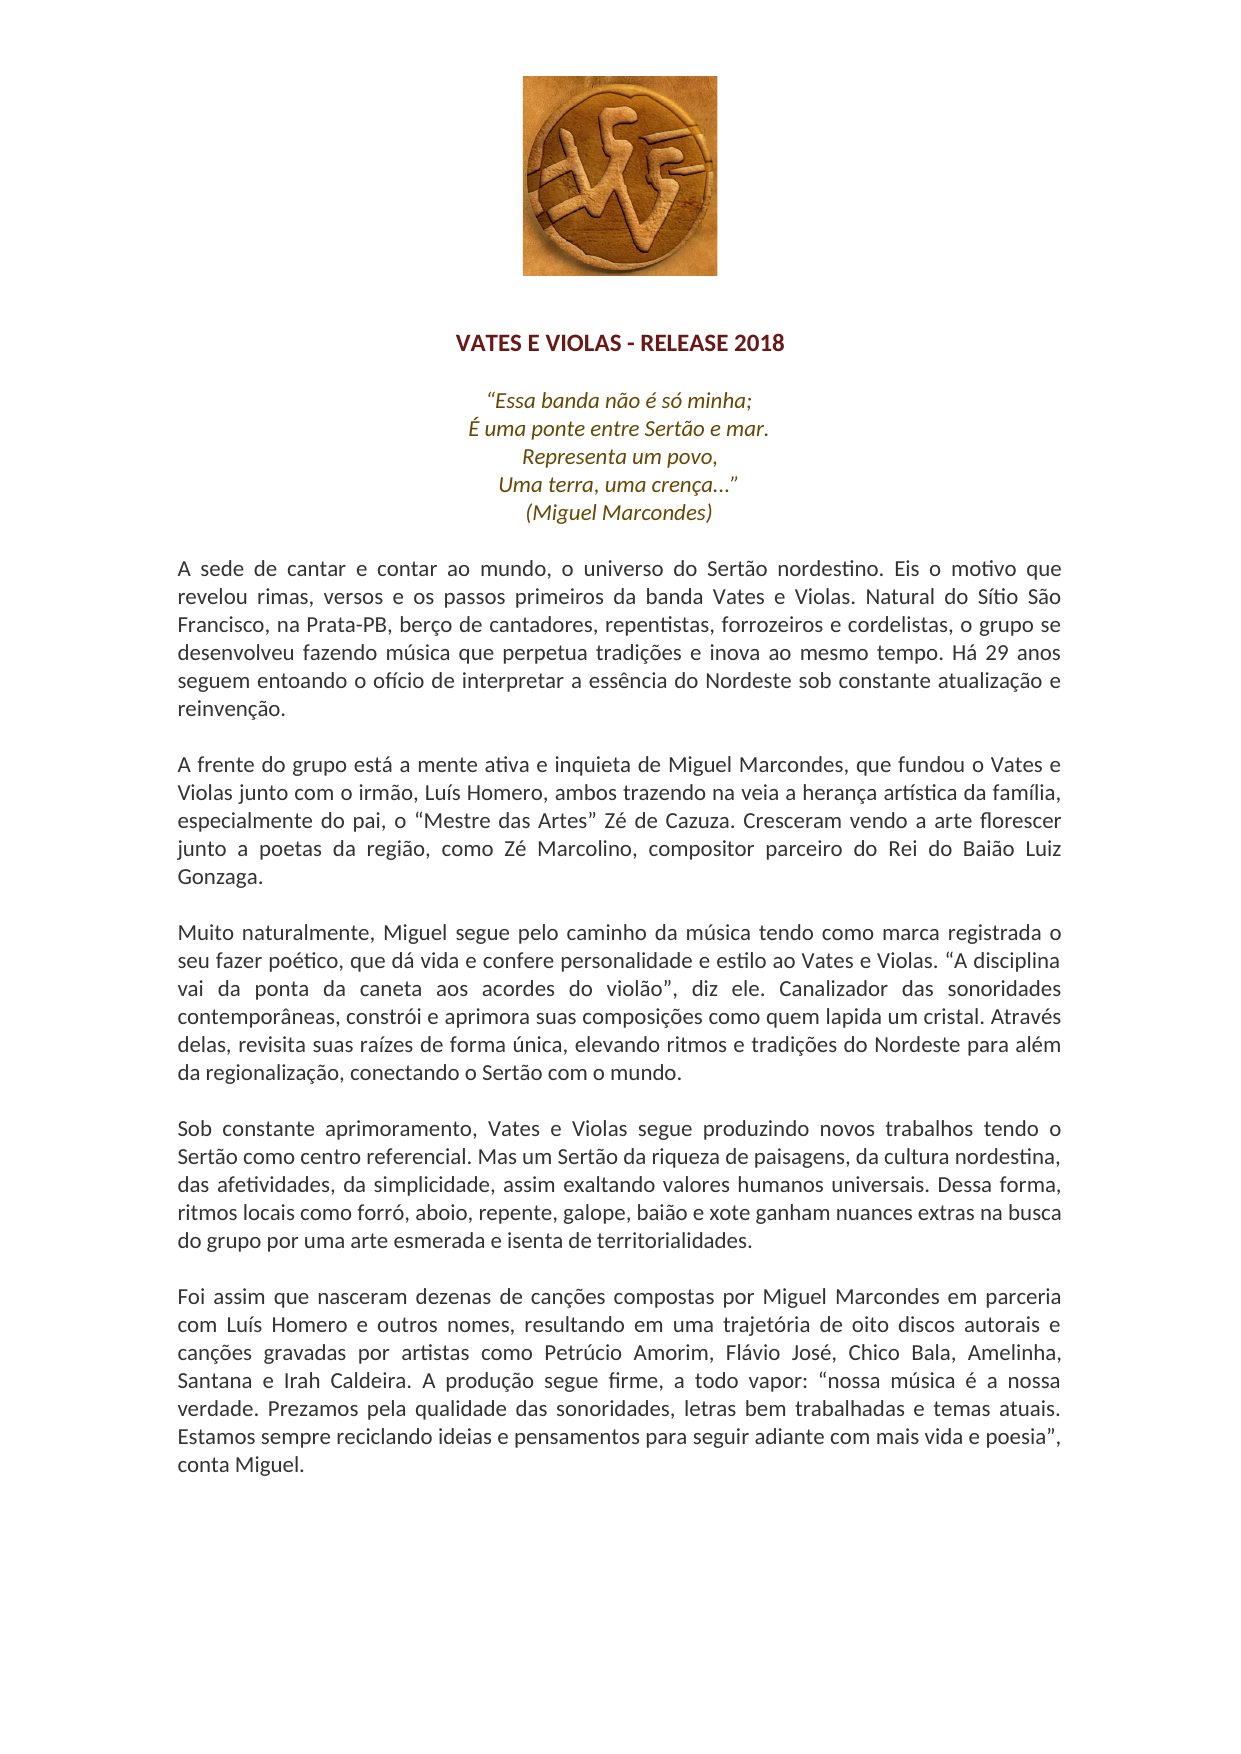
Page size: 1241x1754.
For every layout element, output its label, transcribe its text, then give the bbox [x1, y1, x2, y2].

picture [522, 76, 718, 276]
text Muito naturalmente, Miguel segue pelo caminho da música tendo como marca registrada o seu fazer poético, que dá vida e confere personalidade e estilo ao Vates e Violas. “A disciplina vai da ponta da caneta aos acordes do violão”, diz ele. Canalizador das sonoridades contemporâneas, constrói e aprimora suas composições como quem lapida um cristal. Através delas, revisita suas raízes de forma única, elevando ritmos e tradições do Nordeste para além da regionalização, conectando o Sertão com o mundo. [177, 918, 1063, 1086]
text VATES E VIOLAS - RELEASE 2018 [177, 327, 1063, 358]
text A frente do grupo está a mente ativa e inquieta de Miguel Marcondes, que fundou o Vates e Violas junto com o irmão, Luís Homero, ambos trazendo na veia a herança artística da família, especialmente do pai, o “Mestre das Artes” Zé de Cazuza. Cresceram vendo a arte florescer junto a poetas da região, como Zé Marcolino, compositor parceiro do Rei do Baião Luiz Gonzaga. [177, 750, 1063, 890]
text Representa um povo, [177, 442, 1063, 470]
text A sede de cantar e contar ao mundo, o universo do Sertão nordestino. Eis o motivo que revelou rimas, versos e os passos primeiros da banda Vates e Violas. Natural do Sítio São Francisco, na Prata-PB, berço de cantadores, repentistas, forrozeiros e cordelistas, o grupo se desenvolveu fazendo música que perpetua tradições e inova ao mesmo tempo. Há 29 anos seguem entoando o ofício de interpretar a essência do Nordeste sob constante atualização e reinvenção. [177, 554, 1063, 722]
text Uma terra, uma crença...” [177, 470, 1063, 498]
text (Miguel Marcondes) [177, 498, 1063, 526]
text “Essa banda não é só minha; [177, 386, 1063, 414]
text É uma ponte entre Sertão e mar. [177, 414, 1063, 442]
text Sob constante aprimoramento, Vates e Violas segue produzindo novos trabalhos tendo o Sertão como centro referencial. Mas um Sertão da riqueza de paisagens, da cultura nordestina, das afetividades, da simplicidade, assim exaltando valores humanos universais. Dessa forma, ritmos locais como forró, aboio, repente, galope, baião e xote ganham nuances extras na busca do grupo por uma arte esmerada e isenta de territorialidades. [177, 1114, 1063, 1254]
text Foi assim que nasceram dezenas de canções compostas por Miguel Marcondes em parceria com Luís Homero e outros nomes, resultando em uma trajetória de oito discos autorais e canções gravadas por artistas como Petrúcio Amorim, Flávio José, Chico Bala, Amelinha, Santana e Irah Caldeira. A produção segue firme, a todo vapor: “nossa música é a nossa verdade. Prezamos pela qualidade das sonoridades, letras bem trabalhadas e temas atuais. Estamos sempre reciclando ideias e pensamentos para seguir adiante com mais vida e poesia”, conta Miguel. [177, 1282, 1063, 1478]
